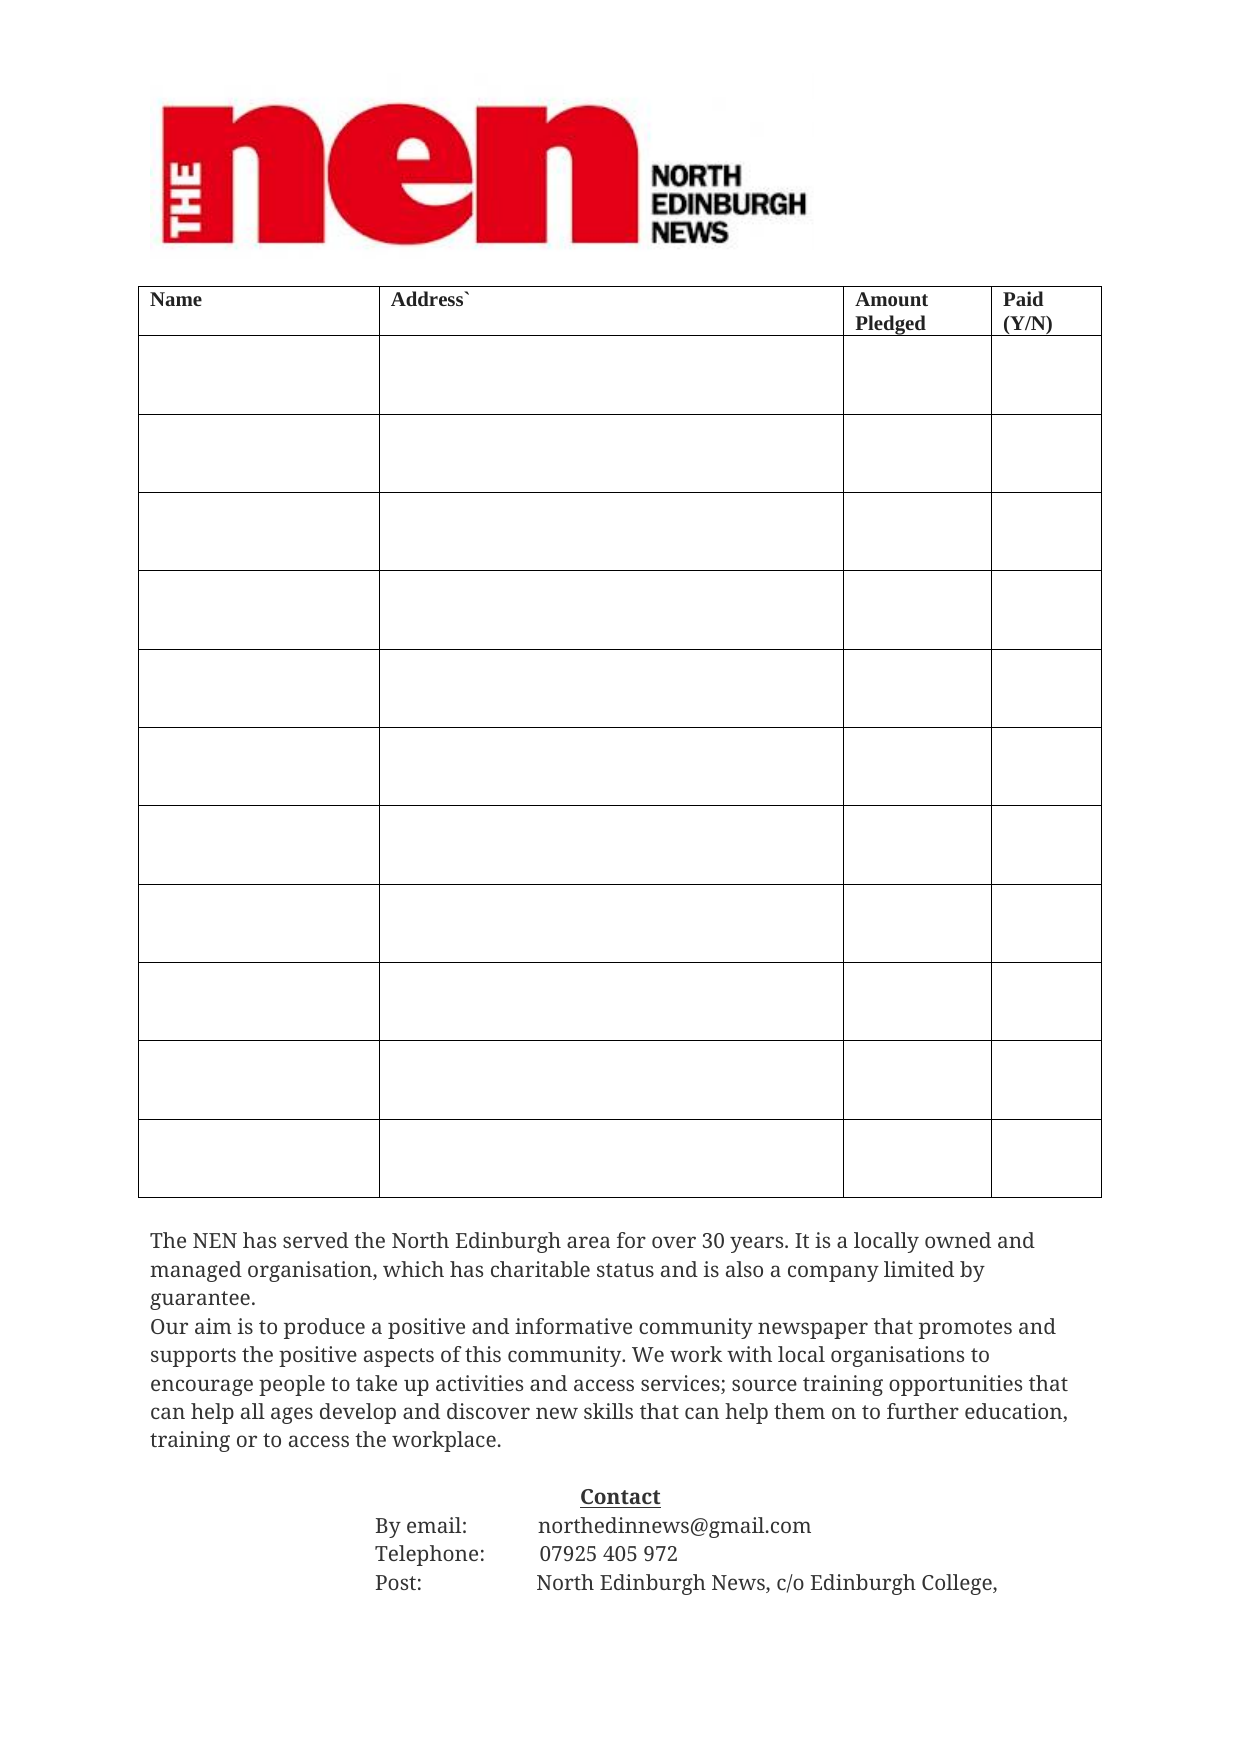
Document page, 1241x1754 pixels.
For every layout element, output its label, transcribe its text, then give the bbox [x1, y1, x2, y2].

table_cell [844, 650, 991, 727]
picture [150, 73, 814, 259]
table_cell [992, 728, 1101, 805]
table_cell [139, 1041, 379, 1119]
table_cell [844, 728, 991, 805]
text Post: North Edinburgh News, c/o Edinburgh College, [375, 1568, 1090, 1596]
table_cell [992, 963, 1101, 1040]
table_cell [844, 336, 991, 414]
table_cell [139, 336, 379, 414]
table_cell [380, 963, 843, 1040]
table_cell [139, 493, 379, 570]
table_cell [844, 1041, 991, 1119]
table_cell [139, 415, 379, 492]
table_cell [844, 963, 991, 1040]
table_cell [992, 650, 1101, 727]
table_header Amount Pledged [844, 287, 991, 335]
table_cell [380, 493, 843, 570]
table_cell [992, 336, 1101, 414]
table_cell [380, 1041, 843, 1119]
text By email: northedinnews@gmail.com [375, 1511, 1090, 1539]
table_cell [139, 650, 379, 727]
table_cell [380, 650, 843, 727]
table_cell [380, 1120, 843, 1197]
table_cell [844, 493, 991, 570]
table_cell [139, 728, 379, 805]
table_header Name [139, 287, 379, 335]
table_cell [380, 728, 843, 805]
table_cell [992, 571, 1101, 649]
table_cell [380, 806, 843, 884]
table_cell [844, 806, 991, 884]
table_cell [139, 885, 379, 962]
table_cell [992, 415, 1101, 492]
table_header Address` [380, 287, 843, 335]
table_cell [992, 806, 1101, 884]
table_cell [380, 336, 843, 414]
table_cell [380, 571, 843, 649]
table_cell [992, 885, 1101, 962]
table_cell [139, 963, 379, 1040]
table_cell [992, 493, 1101, 570]
text The NEN has served the North Edinburgh area for over 30 years. It is a locally owned and managed organisation, which has charitable status and is also a company limited by guarantee. [150, 1226, 1090, 1312]
table_cell [992, 1041, 1101, 1119]
table_cell [380, 885, 843, 962]
table_cell [139, 1120, 379, 1197]
text Telephone: 07925 405 972 [375, 1539, 1090, 1568]
table_cell [844, 885, 991, 962]
table_cell [139, 806, 379, 884]
table_header Paid (Y/N) [992, 287, 1101, 335]
table_cell [139, 571, 379, 649]
table_cell [844, 1120, 991, 1197]
text Our aim is to produce a positive and informative community newspaper that promotes and supports the positive aspects of this community. We work with local organisations to encourage people to take up activities and access services; source training opportunities that can help all ages develop and discover new skills that can help them on to further education, training or to access the workplace. [150, 1312, 1090, 1454]
table_cell [380, 415, 843, 492]
table_cell [844, 571, 991, 649]
table_cell [844, 415, 991, 492]
table_cell [992, 1120, 1101, 1197]
text Contact [150, 1482, 1090, 1511]
